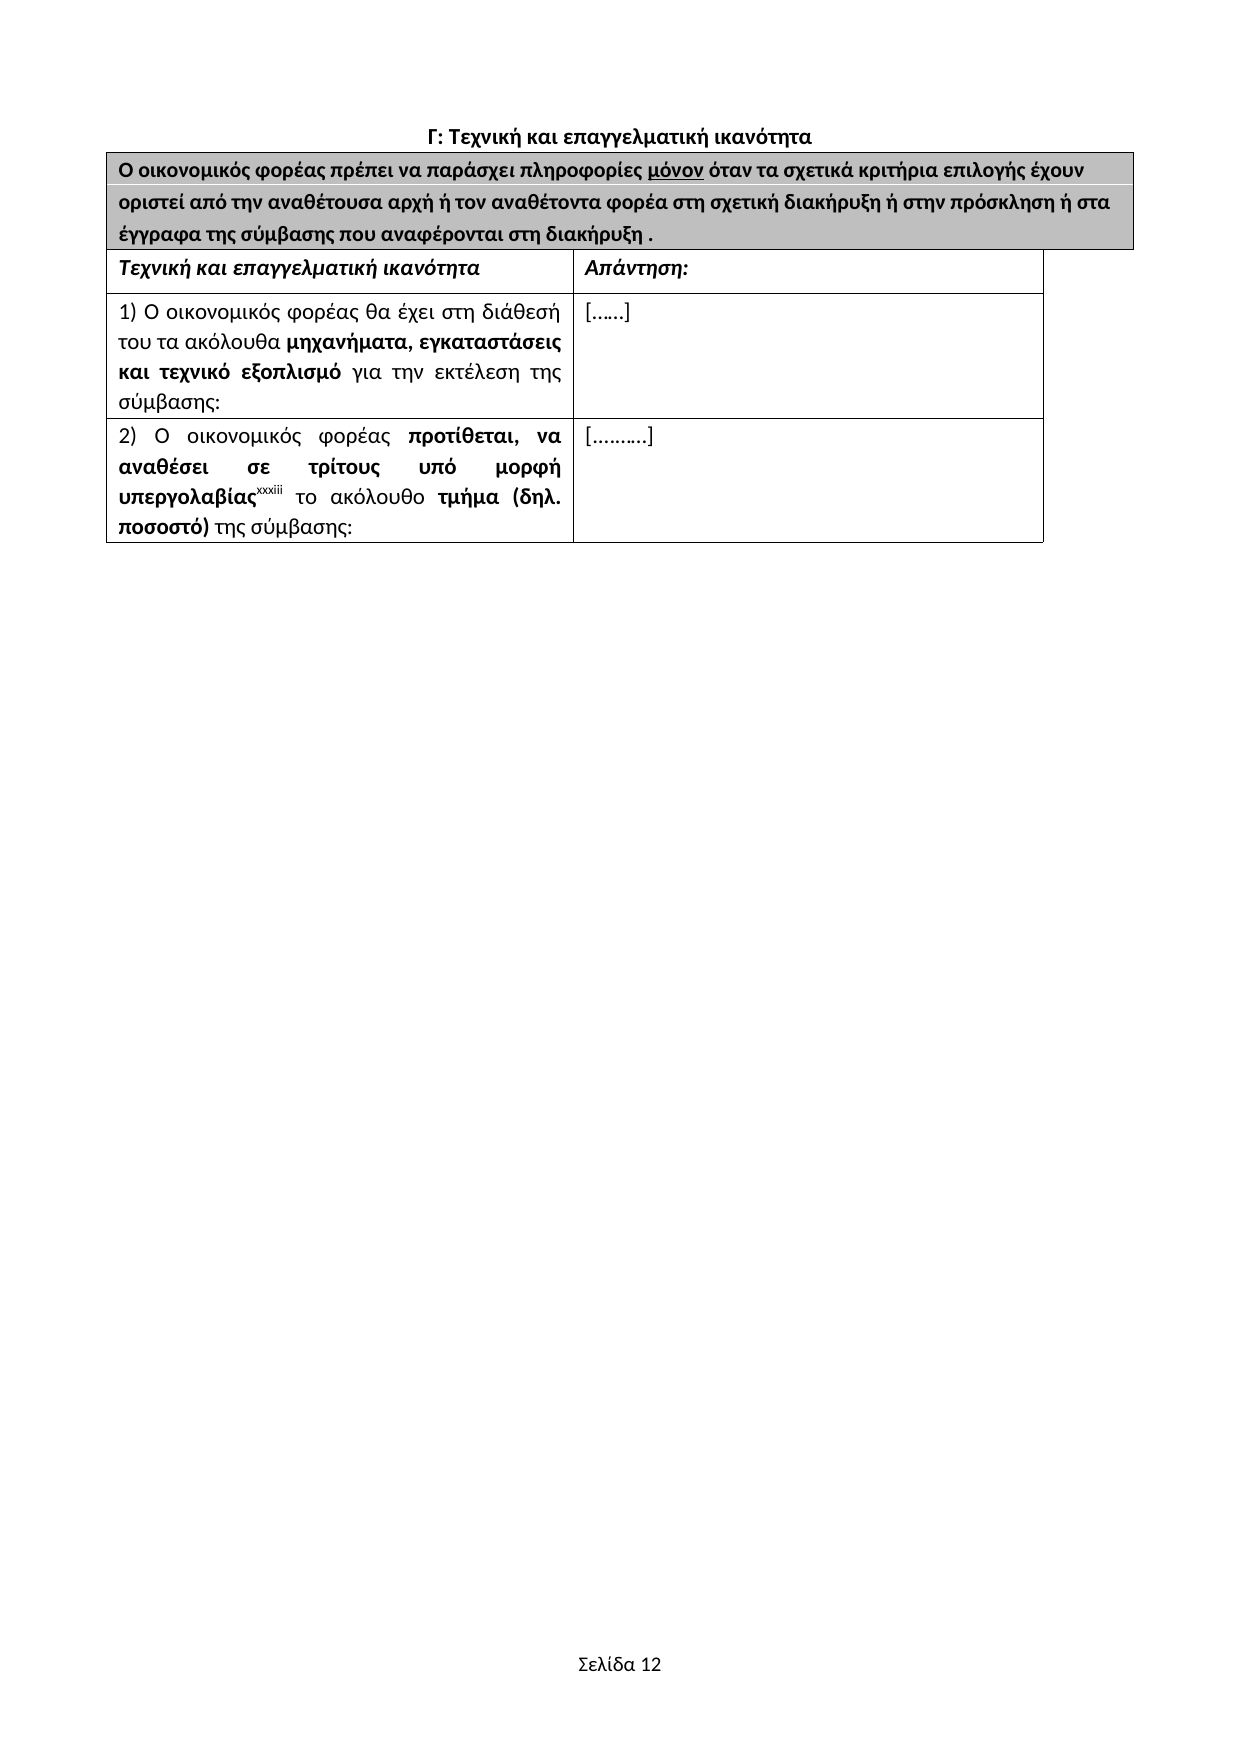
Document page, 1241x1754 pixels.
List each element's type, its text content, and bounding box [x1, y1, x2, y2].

table_cell [....……] [574, 419, 1043, 542]
subtitle Γ: Τεχνική και επαγγελματική ικανότητα [428, 122, 1122, 150]
table_cell 1) Ο οικονομικός φορέας θα έχει στη διάθεσή του τα ακόλουθα μηχανήματα, εγκαταστάσεις και τεχνικό εξοπλισμό για την εκτέλεση της σύμβασης: [107, 294, 573, 417]
table_cell [……] [574, 294, 1043, 417]
table_header Ο οικονομικός φορέας πρέπει να παράσχει πληροφορίες μόνον όταν τα σχετικά κριτήρια επιλογής έχουν [107, 153, 1133, 184]
table_cell 2) Ο οικονομικός φορέας προτίθεται, να αναθέσει σε τρίτους υπό μορφή υπεργολαβίαςxxxiii το ακόλουθο τμήμα (δηλ. ποσοστό) της σύμβασης: [107, 419, 573, 542]
table_cell έγγραφα της σύμβασης που αναφέρονται στη διακήρυξη . [107, 217, 1133, 249]
table_cell Τεχνική και επαγγελματική ικανότητα [107, 250, 573, 293]
table_cell οριστεί από την αναθέτουσα αρχή ή τον αναθέτοντα φορέα στη σχετική διακήρυξη ή στην πρόσκληση ή στα [107, 185, 1133, 217]
table_cell Απάντηση: [574, 250, 1043, 293]
